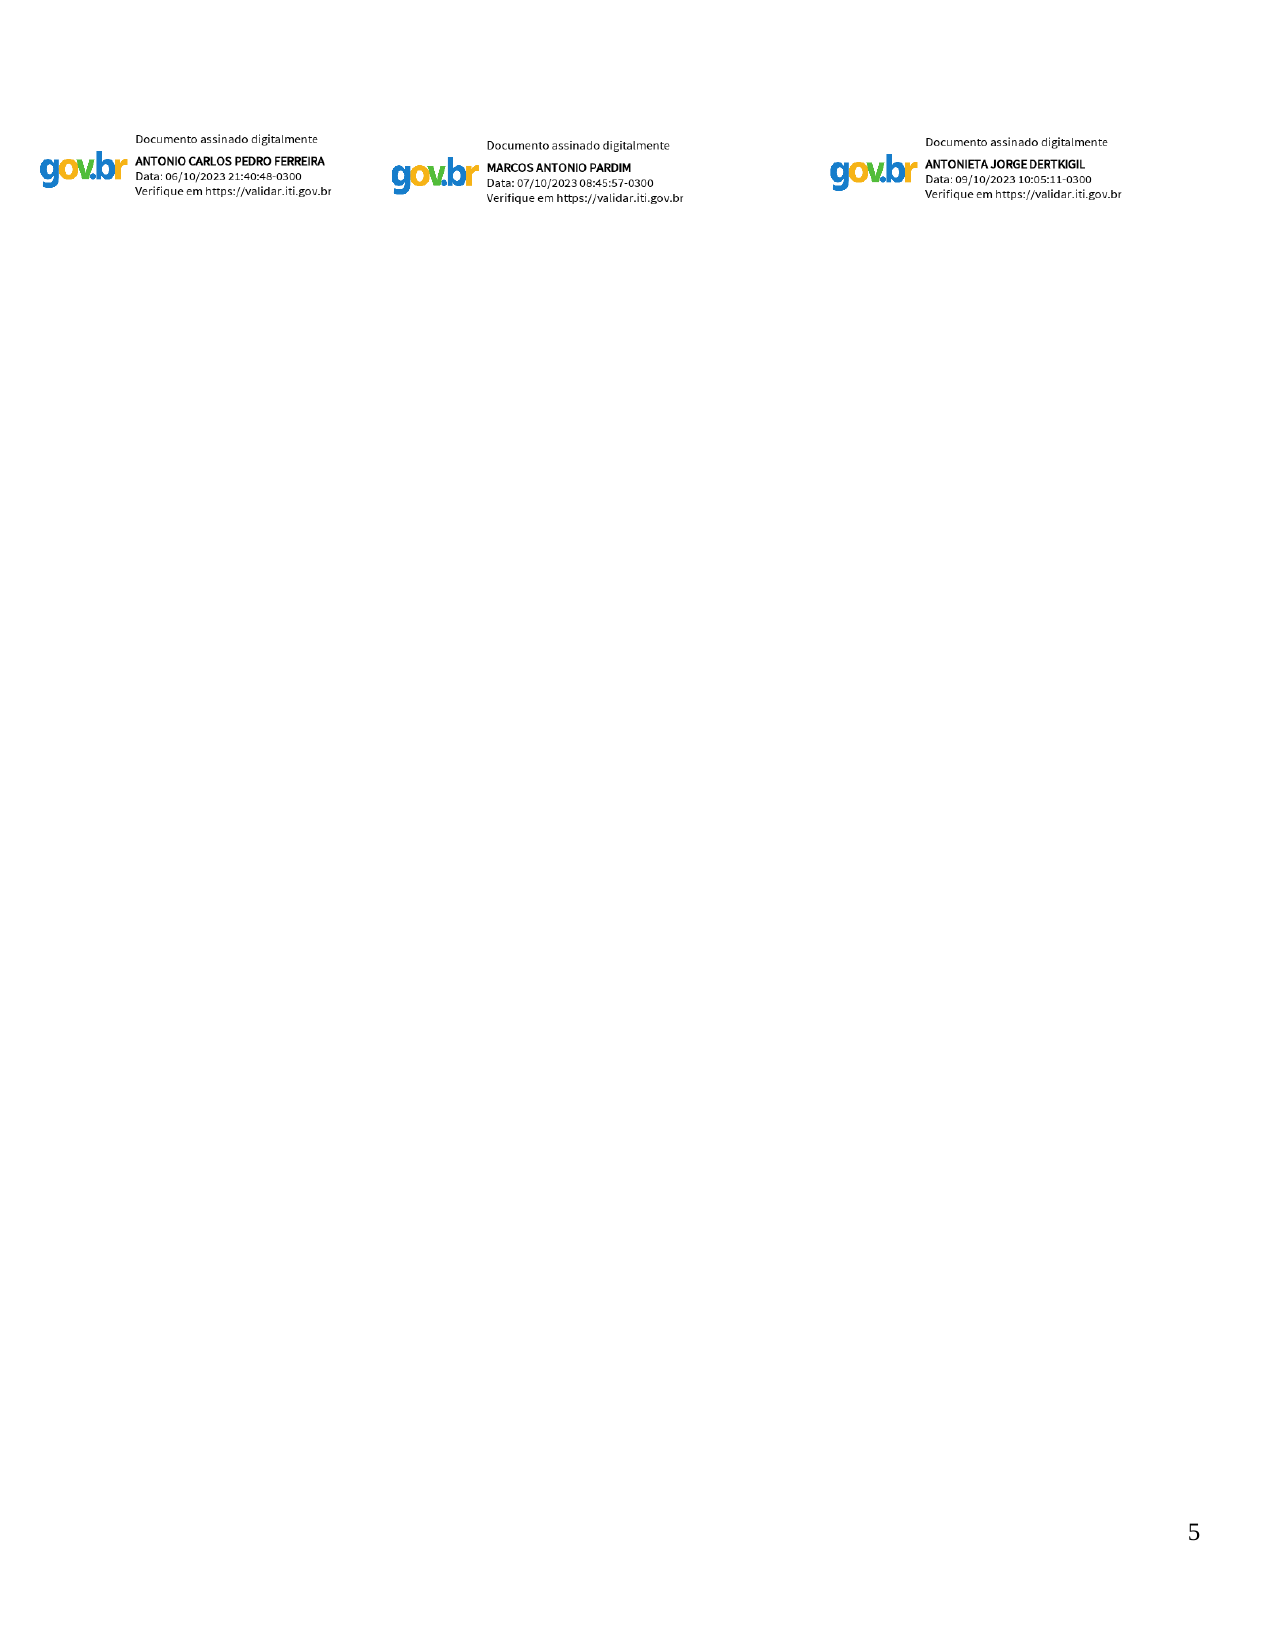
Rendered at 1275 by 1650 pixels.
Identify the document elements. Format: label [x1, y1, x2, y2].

picture [830, 137, 1122, 200]
picture [40, 134, 332, 197]
picture [392, 141, 684, 204]
